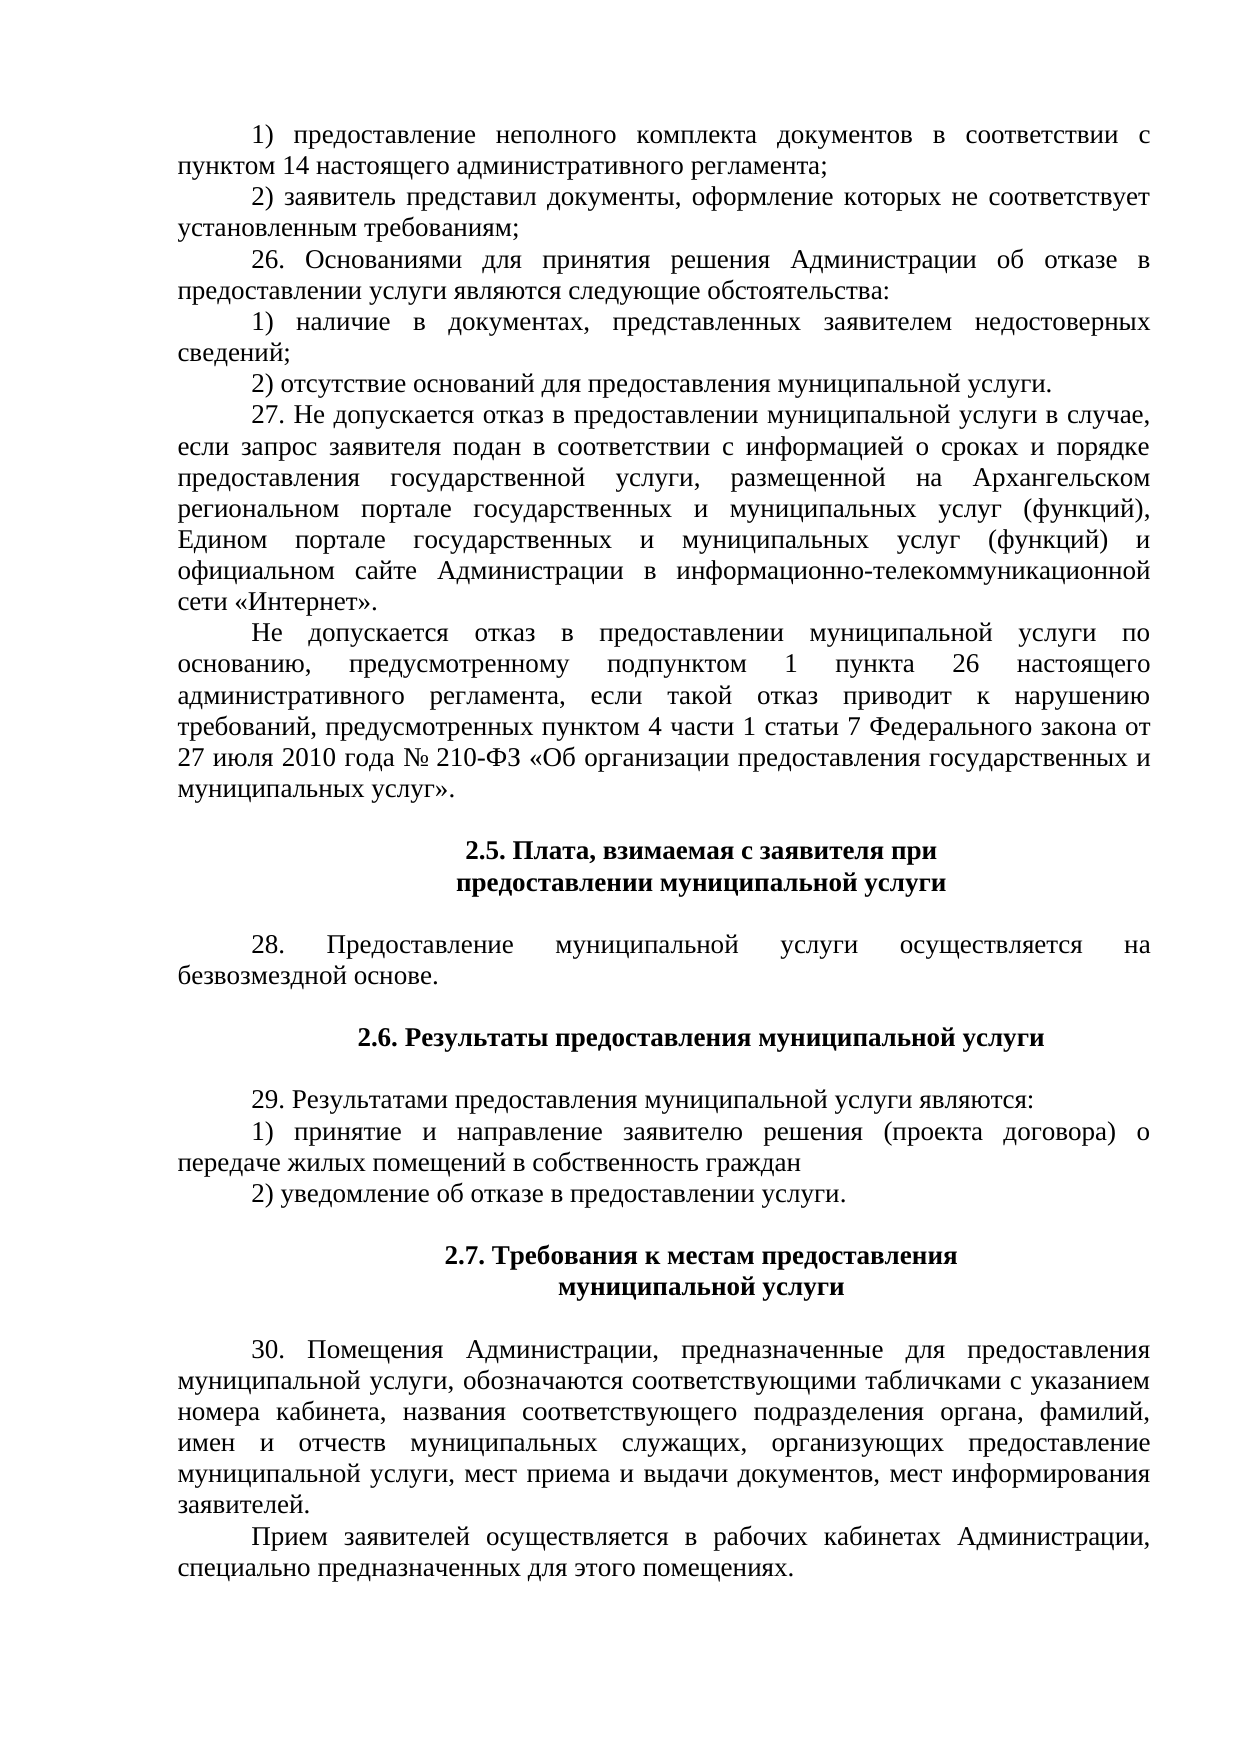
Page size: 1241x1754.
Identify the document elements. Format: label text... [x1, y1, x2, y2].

text 29. Результатами предоставления муниципальной услуги являются: [177, 1084, 1152, 1115]
text 1) предоставление неполного комплекта документов в соответствии с пунктом 14 настоящего административного регламента; [177, 118, 1152, 180]
text 2.6. Результаты предоставления муниципальной услуги [177, 1021, 1152, 1052]
text 2.5. Плата, взимаемая с заявителя при [177, 834, 1152, 866]
text 2) отсутствие оснований для предоставления муниципальной услуги. [177, 367, 1152, 398]
text Прием заявителей осуществляется в рабочих кабинетах Администрации, специально предназначенных для этого помещениях. [177, 1520, 1152, 1582]
text 1) принятие и направление заявителю решения (проекта договора) о передаче жилых помещений в собственность граждан [177, 1115, 1152, 1177]
text 2) заявитель представил документы, оформление которых не соответствует установленным требованиям; [177, 180, 1152, 243]
text 2.7. Требования к местам предоставления [177, 1239, 1152, 1271]
text 30. Помещения Администрации, предназначенные для предоставления муниципальной услуги, обозначаются соответствующими табличками с указанием номера кабинета, названия соответствующего подразделения органа, фамилий, имен и отчеств муниципальных служащих, организующих предоставление муниципальной услуги, мест приема и выдачи документов, мест информирования заявителей. [177, 1333, 1152, 1520]
text муниципальной услуги [177, 1271, 1152, 1302]
text 28. Предоставление муниципальной услуги осуществляется на безвозмездной основе. [177, 928, 1152, 990]
text 1) наличие в документах, представленных заявителем недостоверных сведений; [177, 305, 1152, 367]
text 26. Основаниями для принятия решения Администрации об отказе в предоставлении услуги являются следующие обстоятельства: [177, 243, 1152, 305]
text предоставлении муниципальной услуги [177, 866, 1152, 897]
text 27. Не допускается отказ в предоставлении муниципальной услуги в случае, если запрос заявителя подан в соответствии с информацией о сроках и порядке предоставления государственной услуги, размещенной на Архангельском региональном портале государственных и муниципальных услуг (функций), Едином портале государственных и муниципальных услуг (функций) и официальном сайте Администрации в информационно-телекоммуникационной сети «Интернет». [177, 398, 1152, 616]
text 2) уведомление об отказе в предоставлении услуги. [177, 1177, 1152, 1208]
text Не допускается отказ в предоставлении муниципальной услуги по основанию, предусмотренному подпунктом 1 пункта 26 настоящего административного регламента, если такой отказ приводит к нарушению требований, предусмотренных пунктом 4 части 1 статьи 7 Федерального закона от 27 июля 2010 года № 210-ФЗ «Об организации предоставления государственных и муниципальных услуг». [177, 616, 1152, 803]
